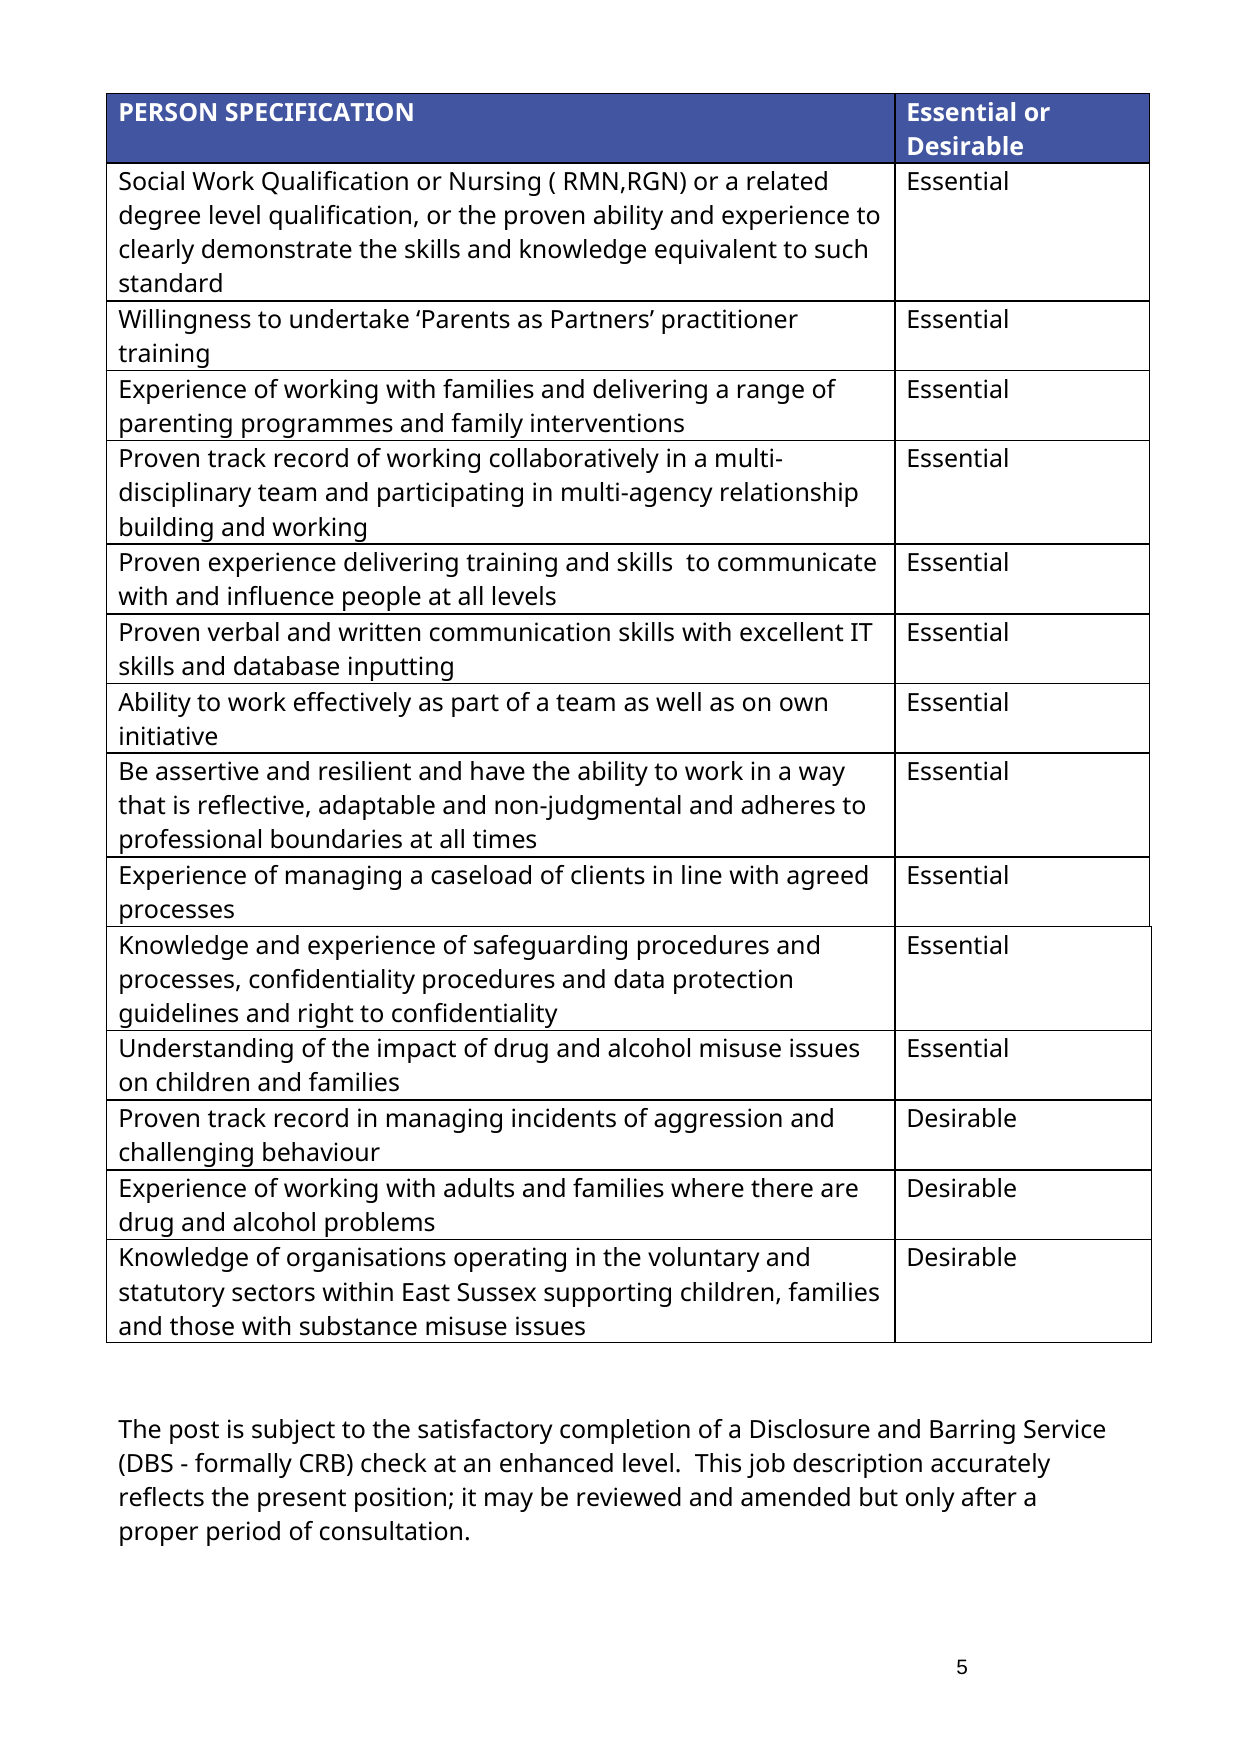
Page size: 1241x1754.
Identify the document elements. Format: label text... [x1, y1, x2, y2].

table_header Essential or Desirable [896, 94, 1149, 162]
table_cell Desirable [896, 1101, 1151, 1169]
table_cell Essential [896, 371, 1149, 439]
table_cell Knowledge of organisations operating in the voluntary and statutory sectors within East Sussex supporting children, families and those with substance misuse issues [107, 1240, 894, 1342]
table_cell Willingness to undertake ‘Parents as Partners’ practitioner training [107, 302, 894, 370]
table_cell Essential [896, 754, 1149, 856]
table_cell Essential [896, 441, 1149, 543]
table_cell Essential [896, 684, 1149, 752]
table_cell Desirable [896, 1171, 1151, 1238]
table_cell Essential [896, 858, 1149, 926]
table_cell Desirable [896, 1240, 1151, 1342]
table_header PERSON SPECIFICATION [107, 94, 894, 162]
table_cell Essential [896, 545, 1149, 613]
table_cell Experience of working with adults and families where there are drug and alcohol problems [107, 1171, 894, 1238]
table_cell Be assertive and resilient and have the ability to work in a way that is reflective, adaptable and non-judgmental and adheres to professional boundaries at all times [107, 754, 894, 856]
table_cell Ability to work effectively as part of a team as well as on own initiative [107, 684, 894, 752]
table_cell Essential [896, 164, 1149, 300]
table_cell Social Work Qualification or Nursing ( RMN,RGN) or a related degree level qualification, or the proven ability and experience to clearly demonstrate the skills and knowledge equivalent to such standard [107, 164, 894, 300]
table_cell Essential [896, 1031, 1151, 1099]
table_cell Knowledge and experience of safeguarding procedures and processes, confidentiality procedures and data protection guidelines and right to confidentiality [107, 927, 894, 1029]
table_cell Proven experience delivering training and skills to communicate with and influence people at all levels [107, 545, 894, 613]
table_cell Essential [896, 302, 1149, 370]
text The post is subject to the satisfactory completion of a Disclosure and Barring Service (DBS - formally CRB) check at an enhanced level. This job description accurately reflects the present position; it may be reviewed and amended but only after a proper period of consultation. [118, 1411, 1122, 1548]
table_cell Understanding of the impact of drug and alcohol misuse issues on children and families [107, 1031, 894, 1099]
table_cell Essential [896, 927, 1151, 1029]
table_cell Proven track record in managing incidents of aggression and challenging behaviour [107, 1101, 894, 1169]
table_cell Essential [896, 615, 1149, 683]
table_cell Experience of working with families and delivering a range of parenting programmes and family interventions [107, 371, 894, 439]
table_cell Proven verbal and written communication skills with excellent IT skills and database inputting [107, 615, 894, 683]
table_cell Experience of managing a caseload of clients in line with agreed processes [107, 858, 894, 926]
table_cell Proven track record of working collaboratively in a multi-disciplinary team and participating in multi-agency relationship building and working [107, 441, 894, 543]
